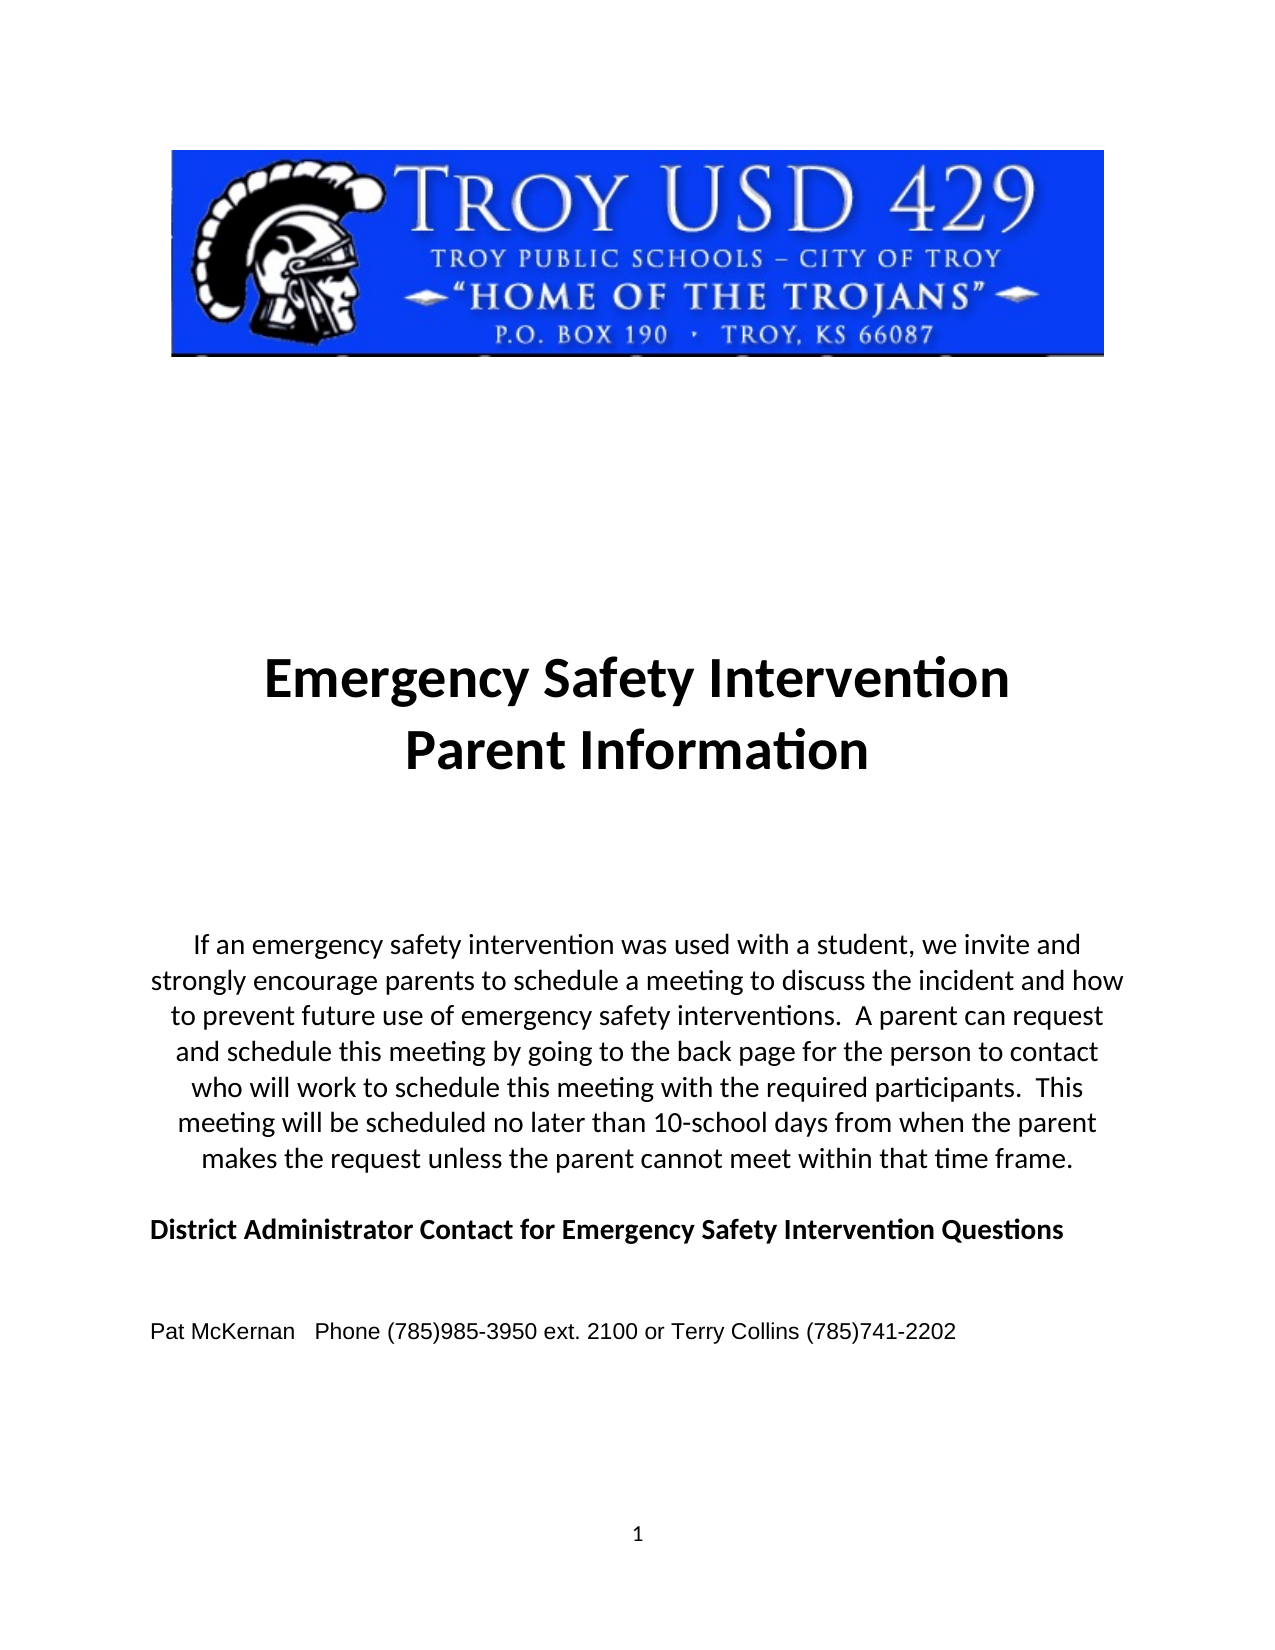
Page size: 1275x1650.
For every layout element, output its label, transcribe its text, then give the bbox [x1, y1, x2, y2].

text Parent Information [150, 712, 1125, 784]
text District Administrator Contact for Emergency Safety Intervention Questions [150, 1211, 1125, 1247]
text If an emergency safety intervention was used with a student, we invite and strongly encourage parents to schedule a meeting to discuss the incident and how to prevent future use of emergency safety interventions. A parent can request and schedule this meeting by going to the back page for the person to contact who will work to schedule this meeting with the required participants. This meeting will be scheduled no later than 10-school days from when the parent makes the request unless the parent cannot meet within that time frame. [150, 926, 1125, 1176]
picture [171, 150, 1104, 357]
text Emergency Safety Intervention [150, 641, 1125, 712]
text Pat McKernan Phone (785)985-3950 ext. 2100 or Terry Collins (785)741-2202 [150, 1318, 1125, 1344]
